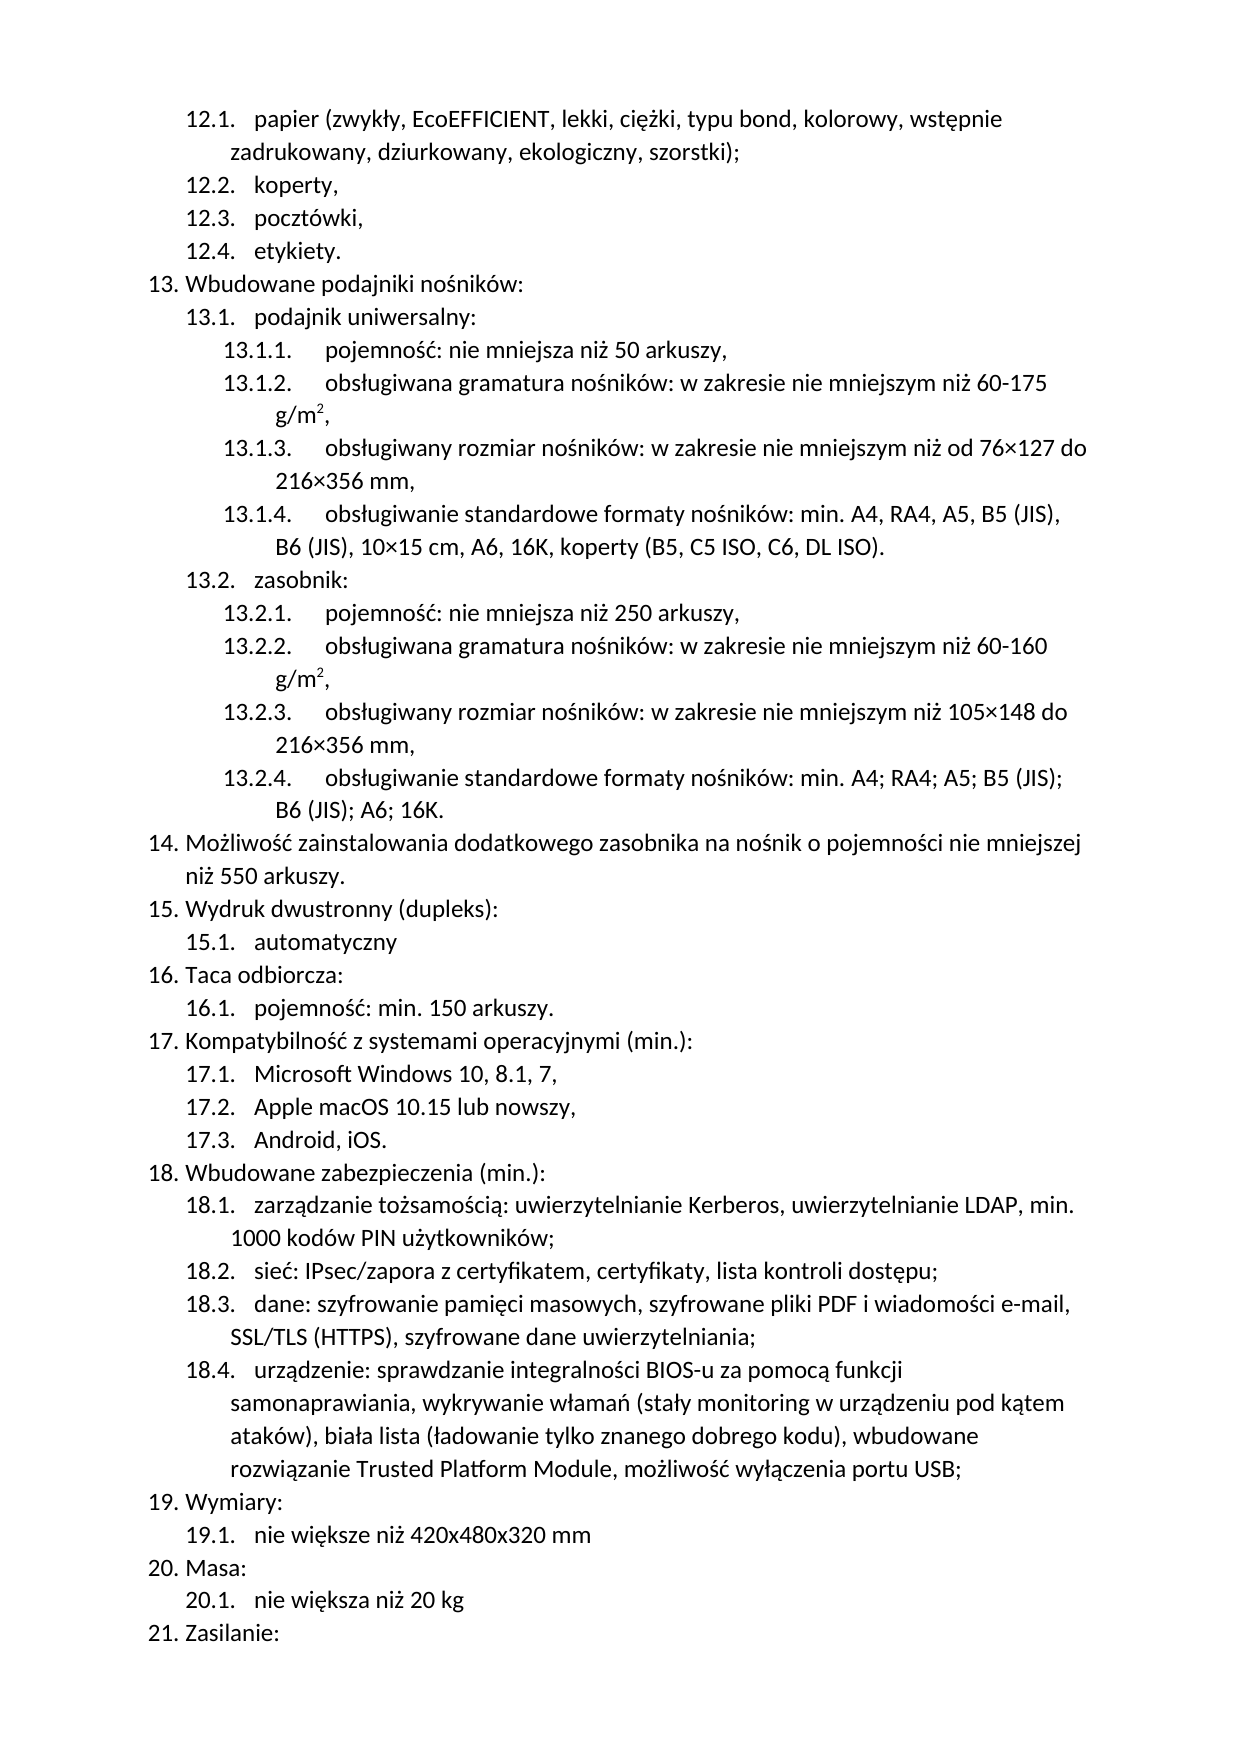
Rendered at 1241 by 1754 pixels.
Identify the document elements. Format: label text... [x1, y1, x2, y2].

list automatyczny [185, 926, 1093, 957]
list Możliwość zainstalowania dodatkowego zasobnika na nośnik o pojemności nie mniejszej niż 550 arkuszy. [148, 828, 1093, 891]
list urządzenie: sprawdzanie integralności BIOS-u za pomocą funkcji samonaprawiania, wykrywanie włamań (stały monitoring w urządzeniu pod kątem ataków), biała lista (ładowanie tylko znanego dobrego kodu), wbudowane rozwiązanie Trusted Platform Module, możliwość wyłączenia portu USB; [185, 1354, 1093, 1483]
list pocztówki, [185, 202, 1093, 233]
list nie większa niż 20 kg [185, 1585, 1093, 1615]
list pojemność: min. 150 arkuszy. [185, 992, 1093, 1023]
list Zasilanie: [148, 1618, 1093, 1648]
list pojemność: nie mniejsza niż 50 arkuszy, [223, 334, 1093, 364]
list Android, iOS. [185, 1124, 1093, 1154]
list Wbudowane podajniki nośników: [148, 268, 1093, 298]
list Masa: [148, 1552, 1093, 1582]
list papier (zwykły, EcoEFFICIENT, lekki, ciężki, typu bond, kolorowy, wstępnie zadrukowany, dziurkowany, ekologiczny, szorstki); [185, 103, 1093, 167]
list sieć: IPsec/zapora z certyfikatem, certyfikaty, lista kontroli dostępu; [185, 1256, 1093, 1286]
list Wymiary: [148, 1486, 1093, 1516]
list obsługiwanie standardowe formaty nośników: min. A4, RA4, A5, B5 (JIS), B6 (JIS), 10×15 cm, A6, 16K, koperty (B5, C5 ISO, C6, DL ISO). [223, 498, 1093, 562]
list Apple macOS 10.15 lub nowszy, [185, 1091, 1093, 1121]
list koperty, [185, 169, 1093, 200]
list pojemność: nie mniejsza niż 250 arkuszy, [223, 597, 1093, 628]
list obsługiwany rozmiar nośników: w zakresie nie mniejszym niż 105×148 do 216×356 mm, [223, 696, 1093, 759]
list obsługiwana gramatura nośników: w zakresie nie mniejszym niż 60-160 g/m2, [223, 630, 1093, 693]
list obsługiwana gramatura nośników: w zakresie nie mniejszym niż 60-175 g/m2, [223, 367, 1093, 430]
list dane: szyfrowanie pamięci masowych, szyfrowane pliki PDF i wiadomości e-mail, SSL/TLS (HTTPS), szyfrowane dane uwierzytelniania; [185, 1288, 1093, 1352]
list obsługiwany rozmiar nośników: w zakresie nie mniejszym niż od 76×127 do 216×356 mm, [223, 433, 1093, 496]
list zarządzanie tożsamością: uwierzytelnianie Kerberos, uwierzytelnianie LDAP, min. 1000 kodów PIN użytkowników; [185, 1190, 1093, 1253]
list Taca odbiorcza: [148, 959, 1093, 990]
list Kompatybilność z systemami operacyjnymi (min.): [148, 1025, 1093, 1056]
list Wbudowane zabezpieczenia (min.): [148, 1157, 1093, 1187]
list Wydruk dwustronny (dupleks): [148, 893, 1093, 924]
list zasobnik: [185, 564, 1093, 595]
list obsługiwanie standardowe formaty nośników: min. A4; RA4; A5; B5 (JIS); B6 (JIS); A6; 16K. [223, 762, 1093, 825]
list nie większe niż 420x480x320 mm [185, 1519, 1093, 1549]
list etykiety. [185, 235, 1093, 266]
list Microsoft Windows 10, 8.1, 7, [185, 1058, 1093, 1088]
list podajnik uniwersalny: [185, 301, 1093, 331]
